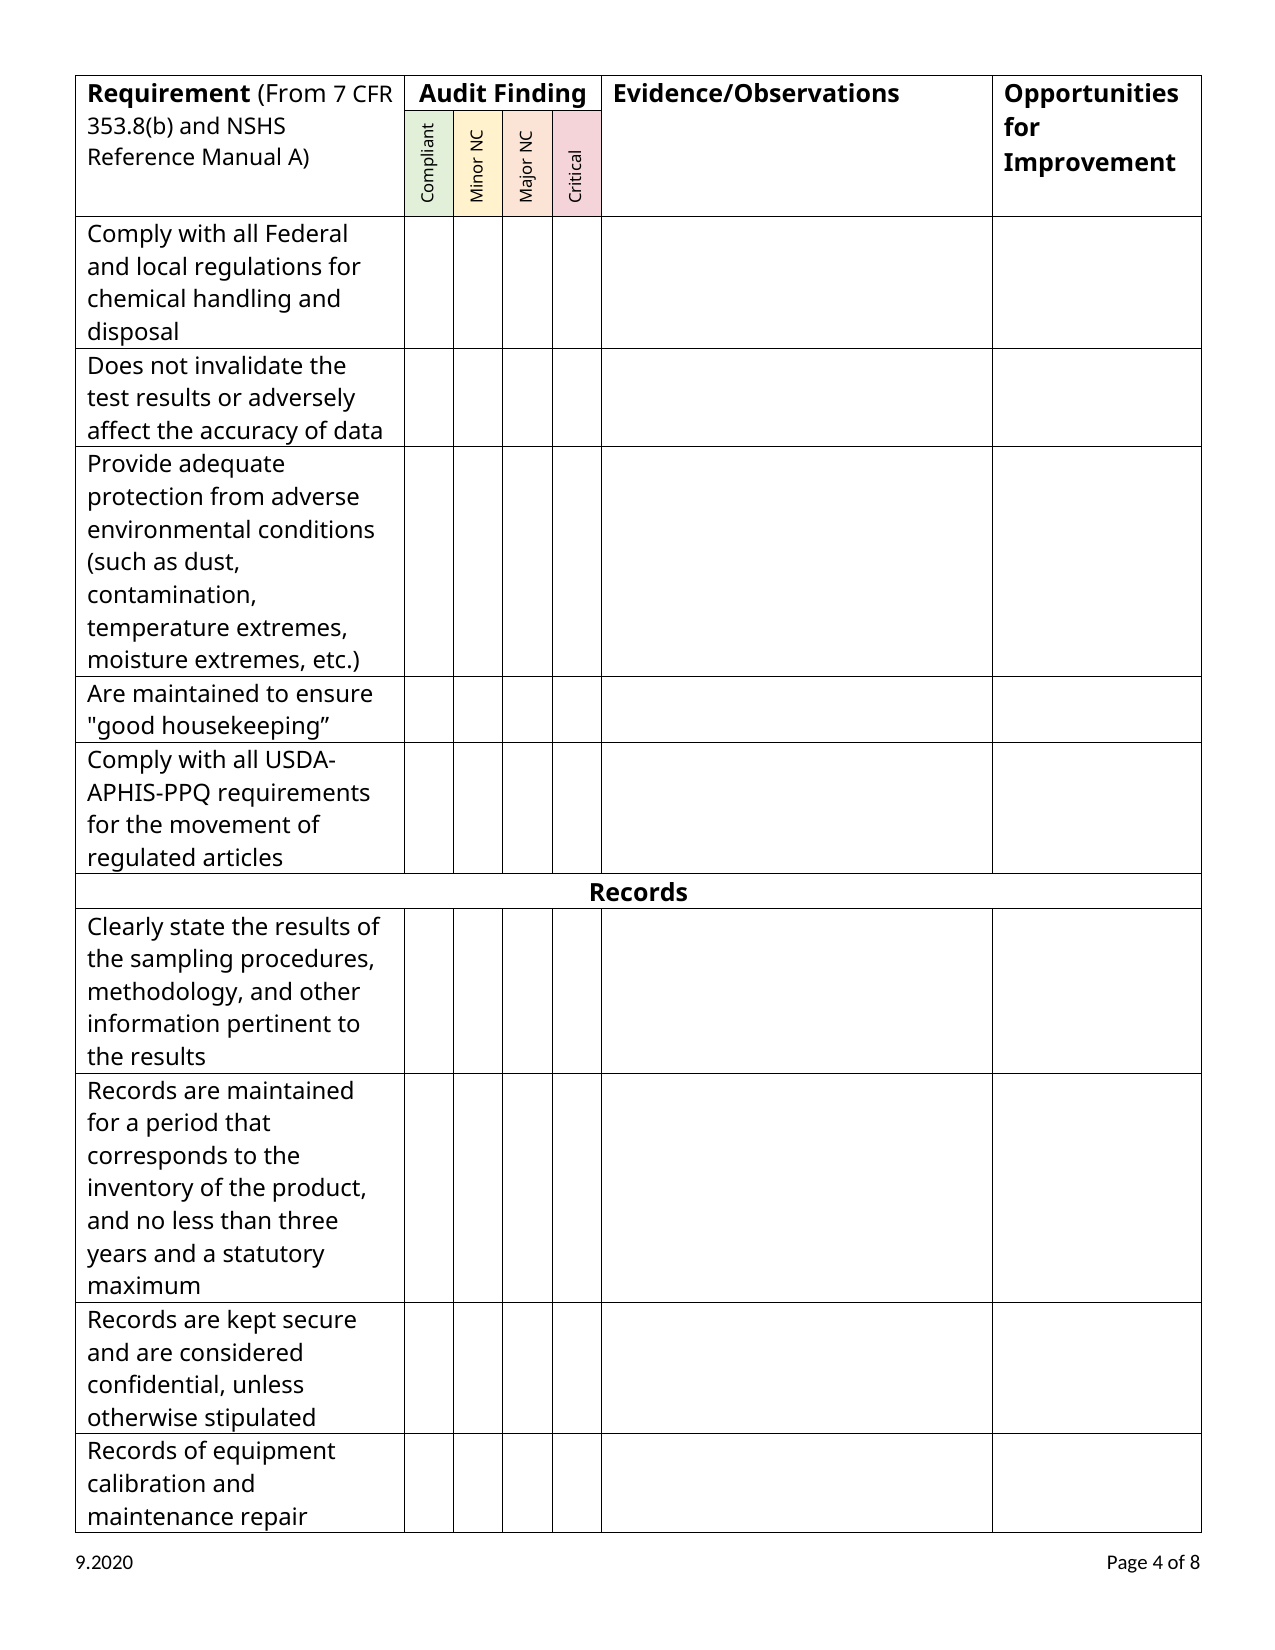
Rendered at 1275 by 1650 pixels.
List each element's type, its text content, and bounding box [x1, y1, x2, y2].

table_header Evidence/Observations [602, 76, 992, 216]
table_cell [602, 677, 992, 742]
table_cell [503, 909, 552, 1072]
table_cell [553, 1434, 601, 1532]
table_cell [503, 349, 552, 446]
table_cell [503, 1303, 552, 1433]
table_header Opportunities for Improvement [993, 76, 1201, 216]
table_cell [454, 1303, 502, 1433]
table_cell [602, 349, 992, 446]
table_cell [405, 743, 453, 873]
table_cell Provide adequate protection from adverse environmental conditions (such as dust, contamination, temperature extremes, moisture extremes, etc.) [76, 447, 404, 676]
table_cell [553, 447, 601, 676]
table_cell [553, 743, 601, 873]
table_cell [602, 217, 992, 347]
table_cell [405, 1074, 453, 1302]
table_cell Comply with all USDA-APHIS-PPQ requirements for the movement of regulated articles [76, 743, 404, 873]
table_cell [503, 1074, 552, 1302]
table_cell [993, 743, 1201, 873]
table_cell [405, 447, 453, 676]
table_cell Records [76, 874, 1201, 908]
table_cell [405, 1303, 453, 1433]
table_cell [602, 743, 992, 873]
table_cell [993, 909, 1201, 1072]
table_cell [503, 677, 552, 742]
table_cell [454, 447, 502, 676]
table_cell Clearly state the results of the sampling procedures, methodology, and other information pertinent to the results [76, 909, 404, 1072]
table_cell [553, 1303, 601, 1433]
table_cell Compliant [405, 111, 453, 216]
table_cell [503, 743, 552, 873]
table_cell [553, 349, 601, 446]
table_cell [553, 909, 601, 1072]
table_cell [602, 1434, 992, 1532]
table_cell [503, 1434, 552, 1532]
table_cell [602, 447, 992, 676]
table_cell Comply with all Federal and local regulations for chemical handling and disposal [76, 217, 404, 347]
table_cell [602, 1074, 992, 1302]
table_cell Records are kept secure and are considered confidential, unless otherwise stipulated [76, 1303, 404, 1433]
table_header Requirement (From 7 CFR 353.8(b) and NSHS Reference Manual A) [76, 76, 404, 216]
table_cell Records are maintained for a period that corresponds to the inventory of the product, and no less than three years and a statutory maximum [76, 1074, 404, 1302]
table_cell [503, 447, 552, 676]
table_cell [454, 677, 502, 742]
table_cell [993, 1074, 1201, 1302]
table_cell [454, 1074, 502, 1302]
table_cell [553, 1074, 601, 1302]
table_cell [405, 349, 453, 446]
table_cell [602, 909, 992, 1072]
table_cell Does not invalidate the test results or adversely affect the accuracy of data [76, 349, 404, 446]
table_cell Minor NC [454, 111, 502, 216]
table_cell [553, 217, 601, 347]
table_cell Major NC [503, 111, 552, 216]
table_cell [405, 1434, 453, 1532]
table_header Audit Finding [405, 76, 601, 110]
table_cell Critical NC [553, 111, 601, 216]
table_cell [503, 217, 552, 347]
table_cell [993, 217, 1201, 347]
table_cell [454, 909, 502, 1072]
table_cell [602, 1303, 992, 1433]
table_cell [993, 677, 1201, 742]
table_cell [405, 909, 453, 1072]
table_cell [454, 1434, 502, 1532]
table_cell [993, 349, 1201, 446]
table_cell Are maintained to ensure "good housekeeping” [76, 677, 404, 742]
table_cell [405, 677, 453, 742]
table_cell [454, 743, 502, 873]
table_cell [993, 1303, 1201, 1433]
table_cell [993, 1434, 1201, 1532]
table_cell [454, 349, 502, 446]
table_cell Records of equipment calibration and maintenance repair [76, 1434, 404, 1532]
table_cell [454, 217, 502, 347]
table_cell [993, 447, 1201, 676]
table_cell [553, 677, 601, 742]
table_cell [405, 217, 453, 347]
